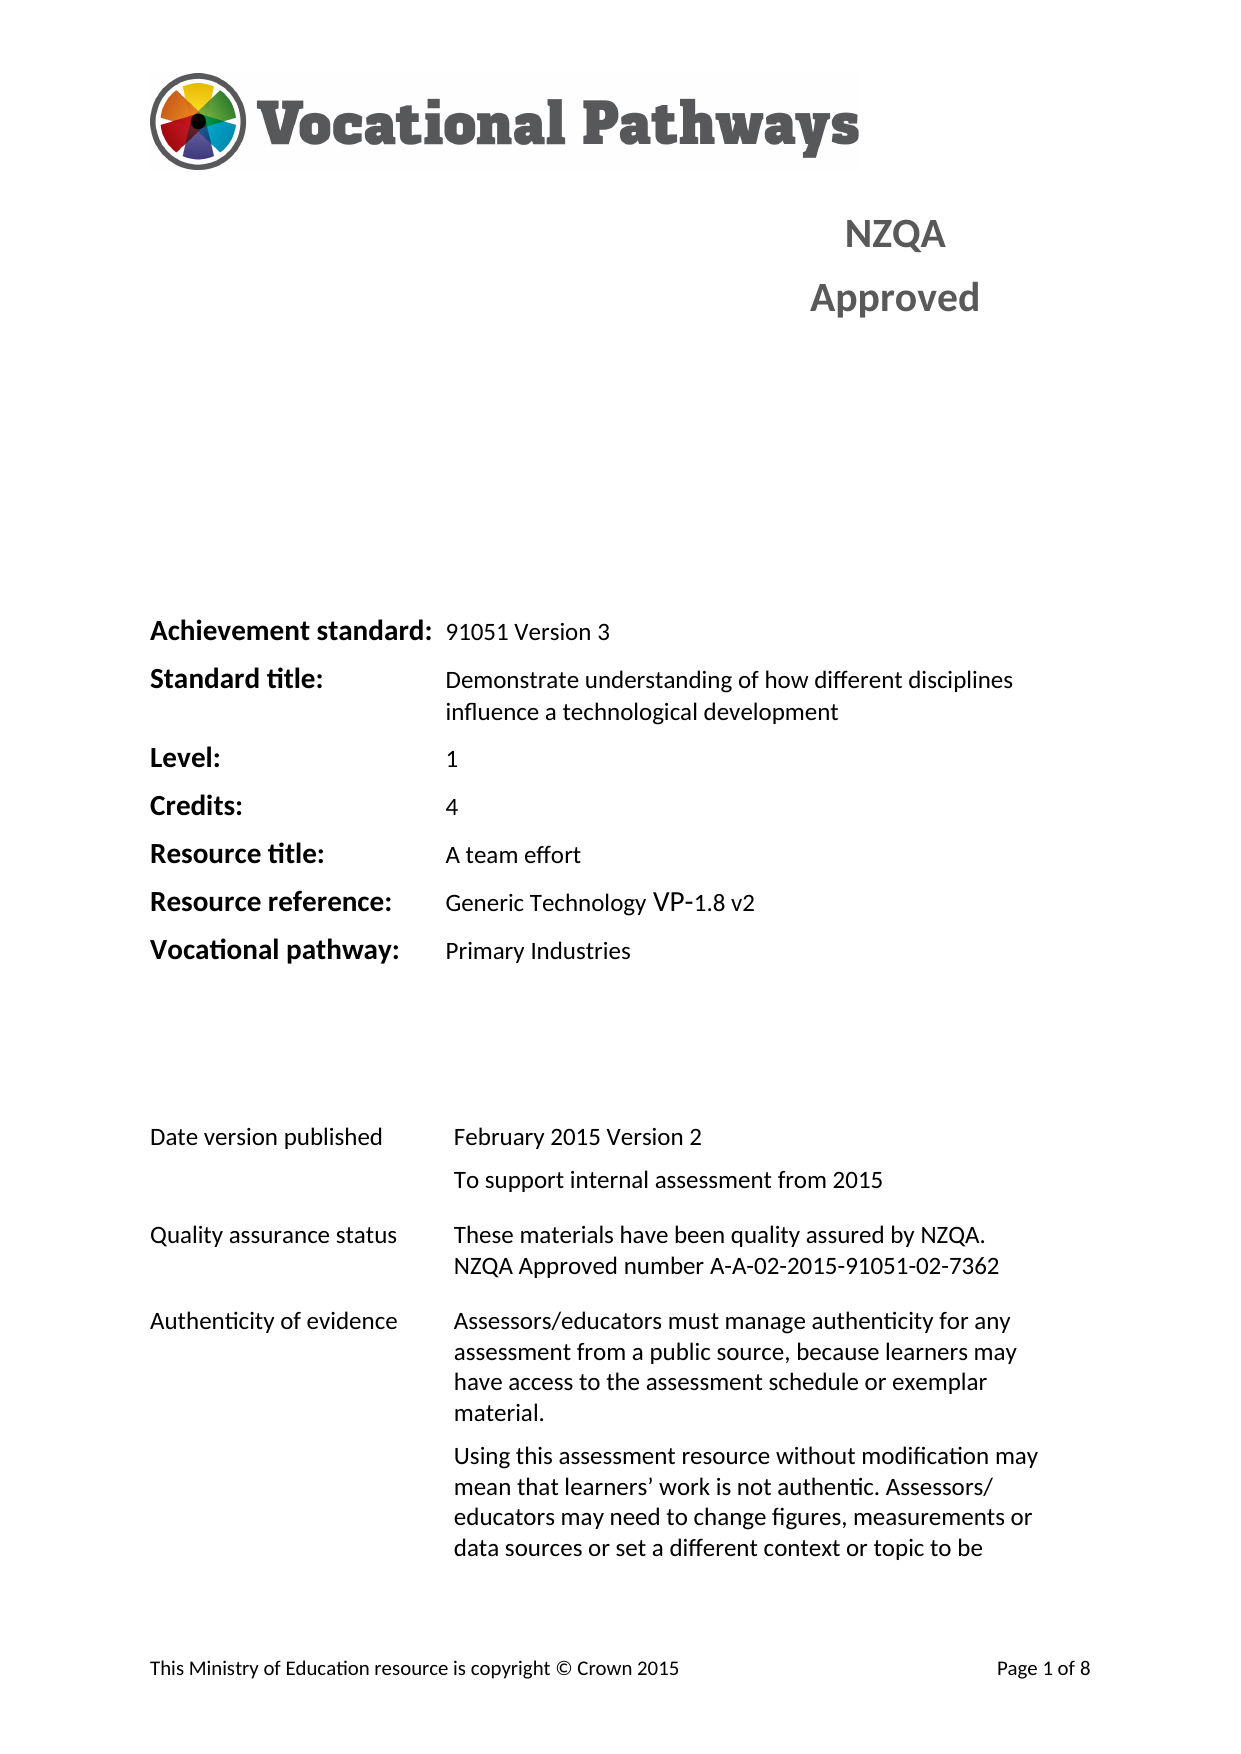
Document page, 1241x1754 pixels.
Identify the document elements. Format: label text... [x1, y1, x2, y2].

text Resource reference: VP- [150, 883, 1090, 919]
text Resource title: [150, 835, 1090, 871]
table_cell Quality assurance status [139, 1207, 442, 1293]
text Achievement standard: [150, 612, 1090, 648]
table_cell These materials have been quality assured by NZQA. NZQA Approved number A-A-02-2015-91051-02-7362 [443, 1207, 1079, 1293]
table_header February 2015 Version 2 To support internal assessment from 2015 [443, 1109, 1079, 1207]
picture [150, 73, 859, 170]
text Level: [150, 739, 1090, 774]
text Credits: [150, 787, 1090, 822]
text Vocational pathway: [150, 931, 1090, 967]
text Standard title: [150, 660, 1090, 726]
table_header Date version published [139, 1109, 442, 1207]
